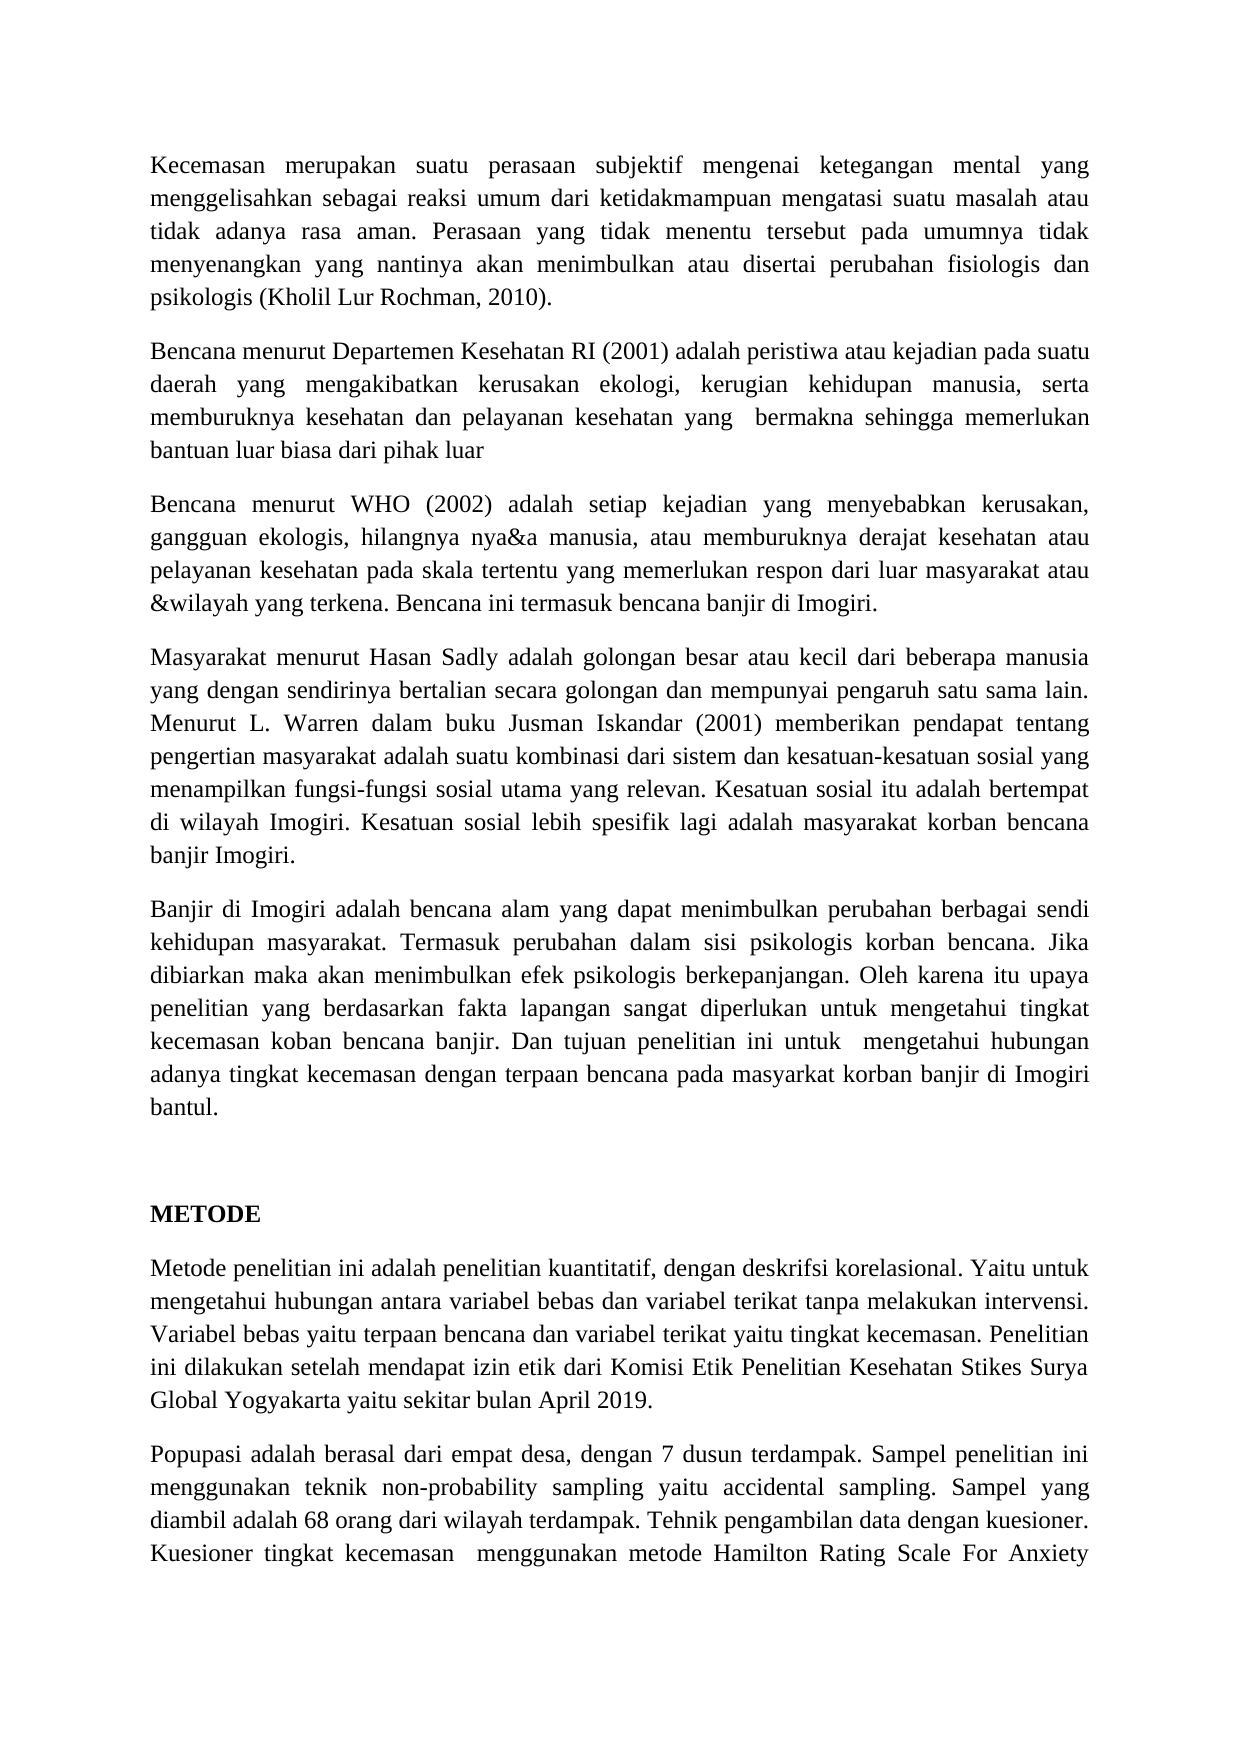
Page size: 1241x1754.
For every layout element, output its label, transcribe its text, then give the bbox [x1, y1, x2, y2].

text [150, 1439, 1090, 1567]
text Bencana menurut WHO (2002) adalah setiap kejadian yang menyebabkan kerusakan, gangguan ekologis, hilangnya nya&a manusia, atau memburuknya derajat kesehatan atau pelayanan kesehatan pada skala tertentu yang memerlukan respon dari luar masyarakat atau &wilayah yang terkena. Bencana ini termasuk bencana banjir di Imogiri. [150, 489, 1090, 617]
text Bencana menurut Departemen Kesehatan RI (2001) adalah peristiwa atau kejadian pada suatu daerah yang mengakibatkan kerusakan ekologi, kerugian kehidupan manusia, serta memburuknya kesehatan dan pelayanan kesehatan yang bermakna sehingga memerlukan bantuan luar biasa dari pihak luar [150, 336, 1090, 464]
text METODE [150, 1199, 1090, 1228]
text Masyarakat menurut Hasan Sadly adalah golongan besar atau kecil dari beberapa manusia yang dengan sendirinya bertalian secara golongan dan mempunyai pengaruh satu sama lain. Menurut L. Warren dalam buku Jusman Iskandar (2001) memberikan pendapat tentang pengertian masyarakat adalah suatu kombinasi dari sistem dan kesatuan-kesatuan sosial yang menampilkan fungsi-fungsi sosial utama yang relevan. Kesatuan sosial itu adalah bertempat di wilayah Imogiri. Kesatuan sosial lebih spesifik lagi adalah masyarakat korban bencana banjir Imogiri. [150, 642, 1090, 869]
text Metode penelitian ini adalah penelitian kuantitatif, dengan deskrifsi korelasional. Yaitu untuk mengetahui hubungan antara variabel bebas dan variabel terikat tanpa melakukan intervensi. Variabel bebas yaitu terpaan bencana dan variabel terikat yaitu tingkat kecemasan. Penelitian ini dilakukan setelah mendapat izin etik dari Komisi Etik Penelitian Kesehatan Stikes Surya Global Yogyakarta yaitu sekitar bulan April 2019. [150, 1253, 1090, 1414]
text Kecemasan merupakan suatu perasaan subjektif mengenai ketegangan mental yang menggelisahkan sebagai reaksi umum dari ketidakmampuan mengatasi suatu masalah atau tidak adanya rasa aman. Perasaan yang tidak menentu tersebut pada umumnya tidak menyenangkan yang nantinya akan menimbulkan atau disertai perubahan fisiologis dan psikologis (Kholil Lur Rochman, 2010). [150, 150, 1090, 311]
text Banjir di Imogiri adalah bencana alam yang dapat menimbulkan perubahan berbagai sendi kehidupan masyarakat. Termasuk perubahan dalam sisi psikologis korban bencana. Jika dibiarkan maka akan menimbulkan efek psikologis berkepanjangan. Oleh karena itu upaya penelitian yang berdasarkan fakta lapangan sangat diperlukan untuk mengetahui tingkat kecemasan koban bencana banjir. Dan tujuan penelitian ini untuk mengetahui hubungan adanya tingkat kecemasan dengan terpaan bencana pada masyarkat korban banjir di Imogiri bantul. [150, 894, 1090, 1121]
